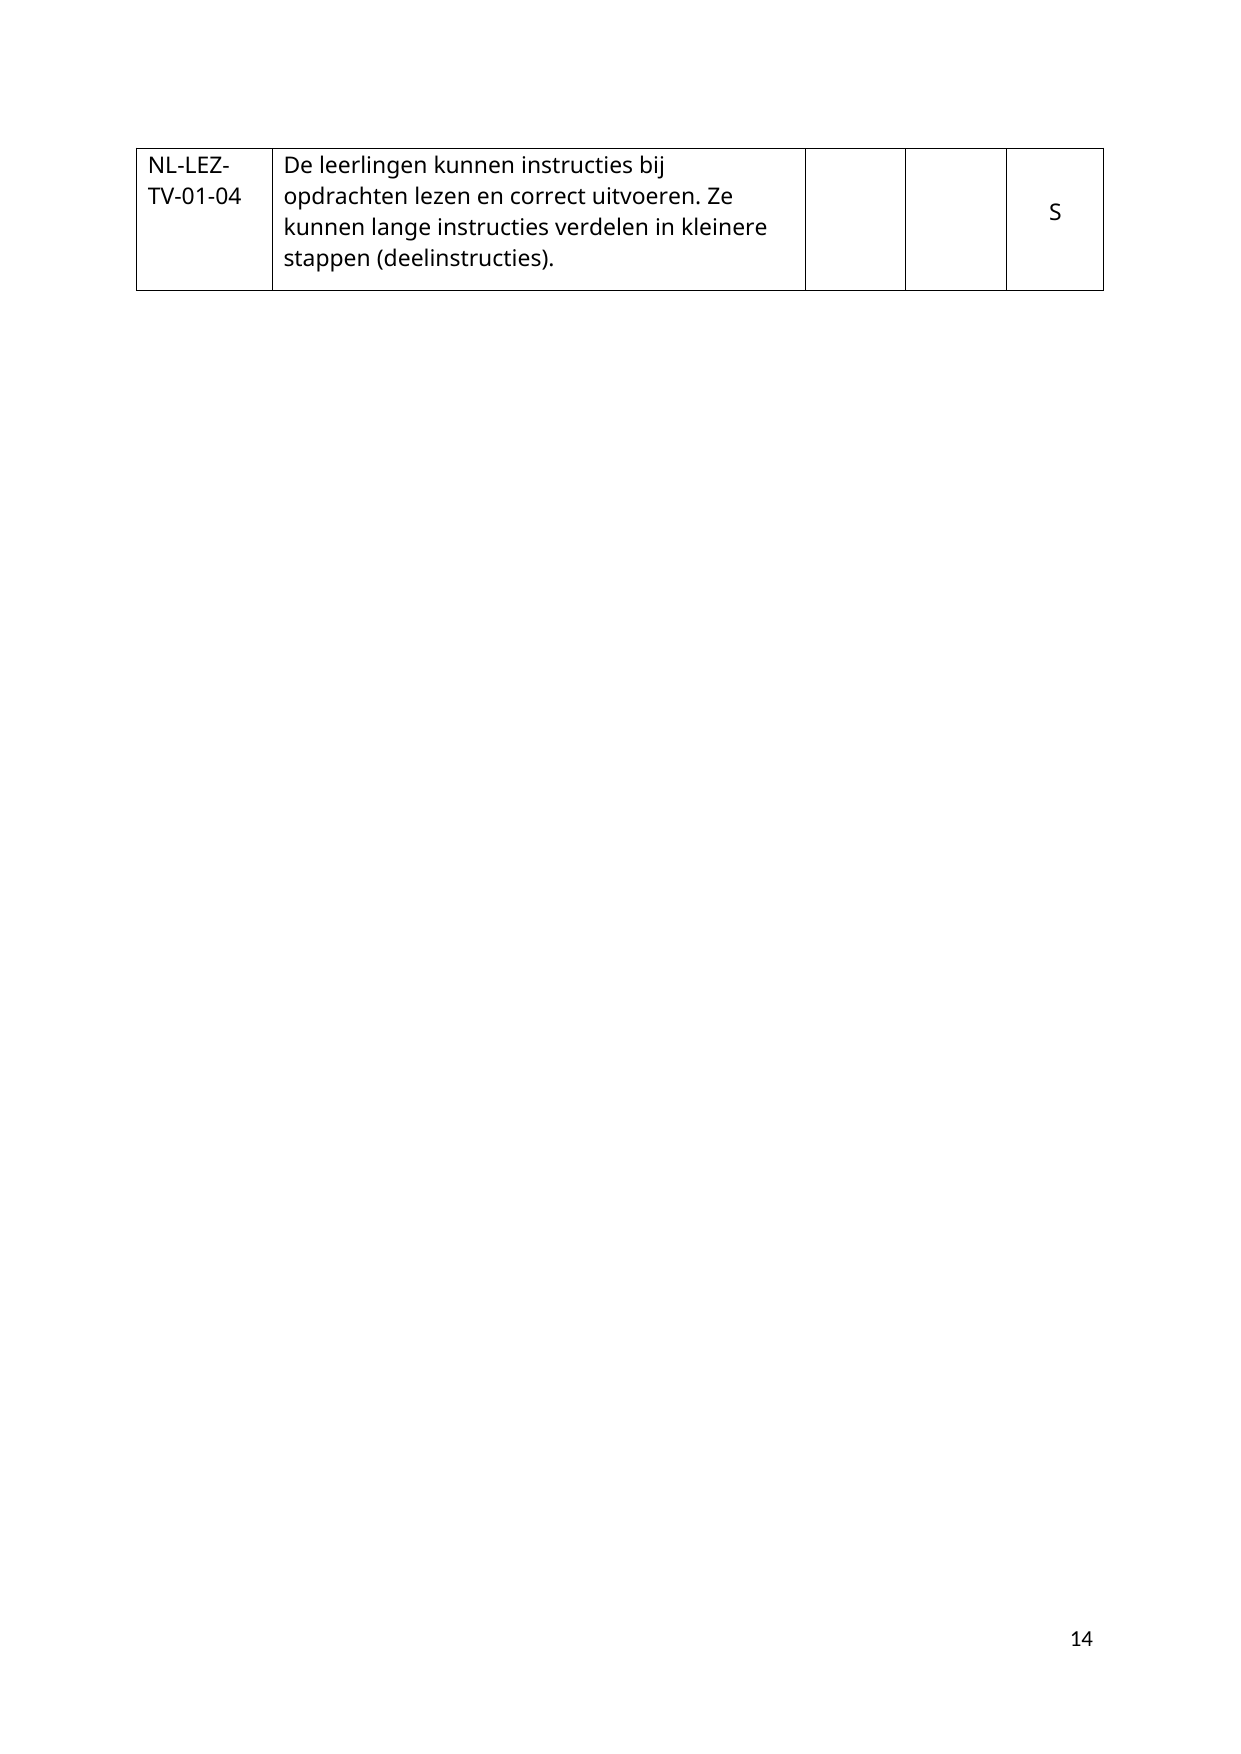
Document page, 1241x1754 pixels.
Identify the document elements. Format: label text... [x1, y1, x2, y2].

table_cell S [1007, 149, 1103, 290]
table_cell [906, 149, 1006, 290]
table_cell NL-LEZ-TV-01-04 [137, 149, 272, 290]
table_cell [806, 149, 905, 290]
table_cell De leerlingen kunnen instructies bij opdrachten lezen en correct uitvoeren. Ze kunnen lange instructies verdelen in kleinere stappen (deelinstructies). [273, 149, 805, 290]
